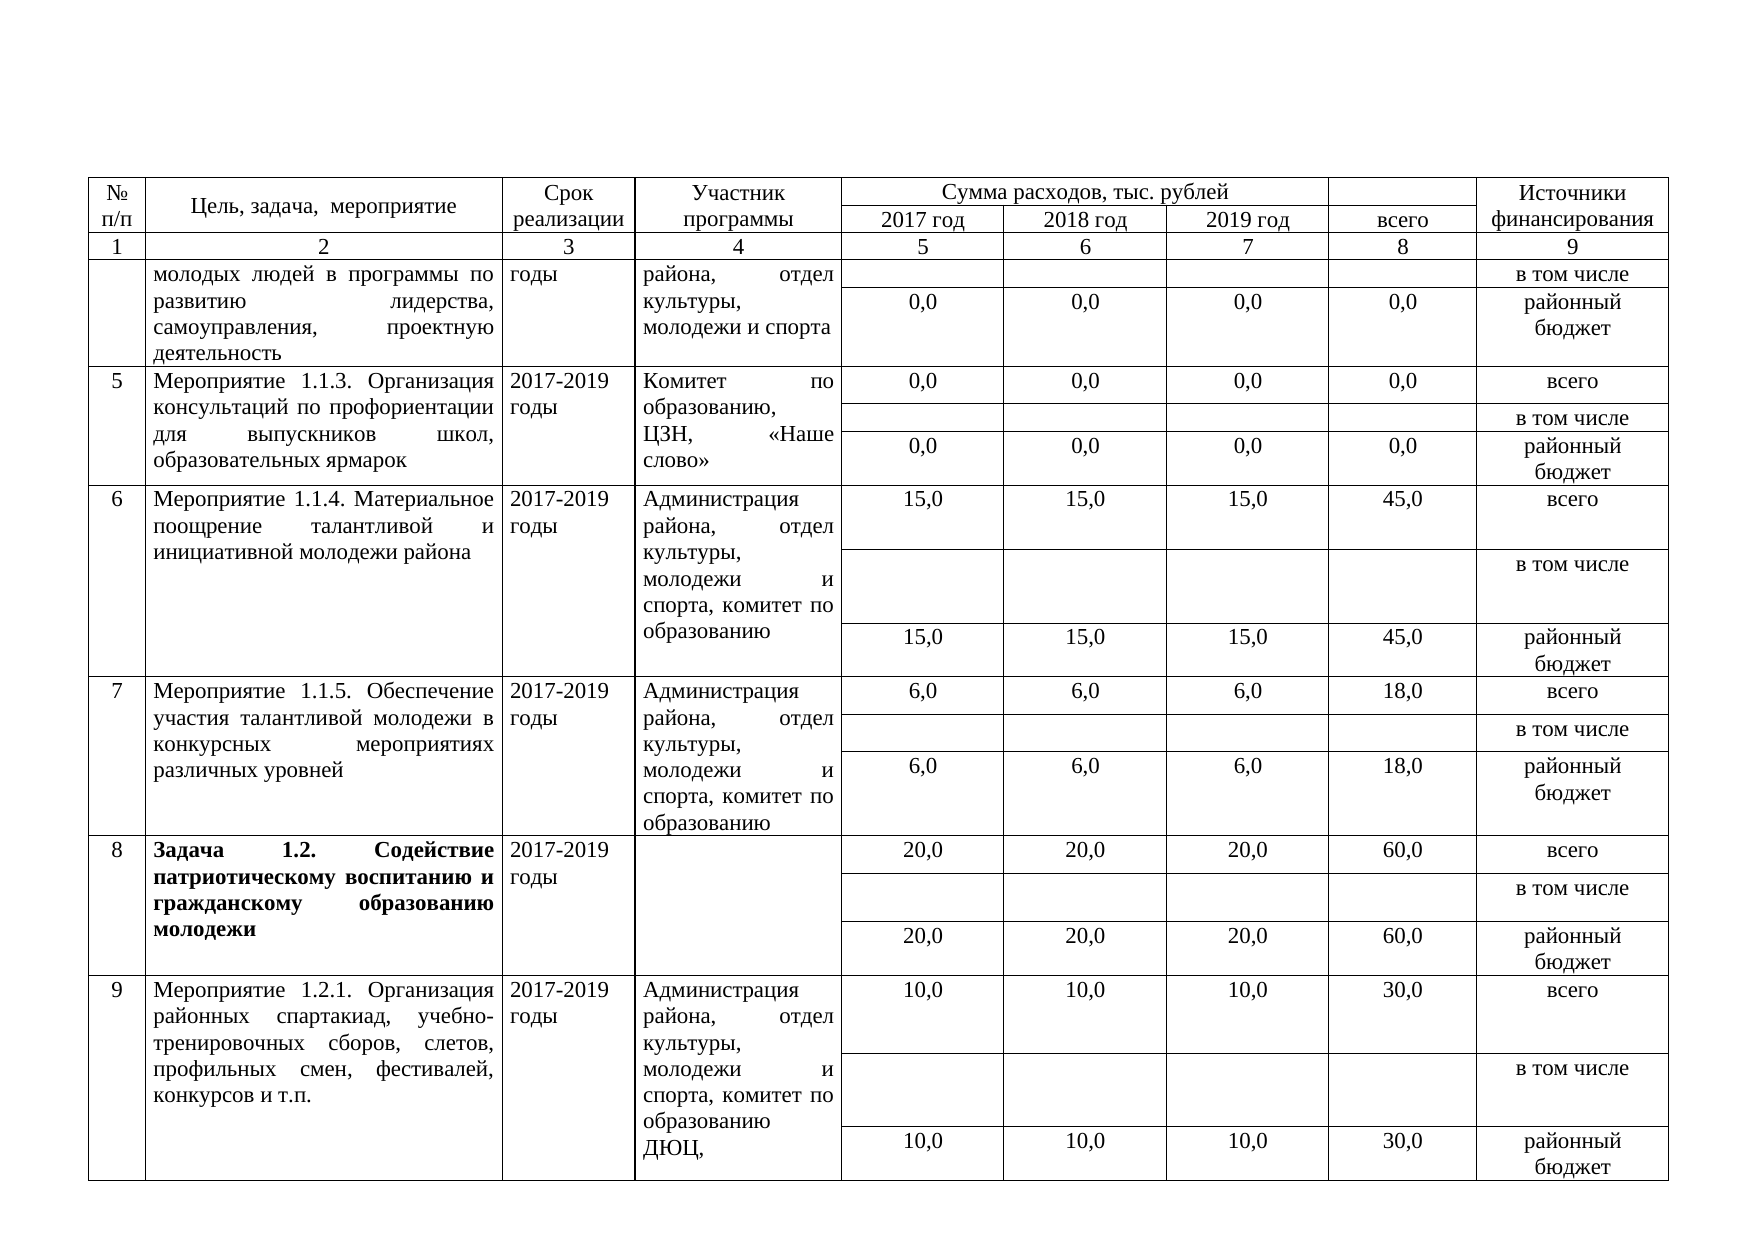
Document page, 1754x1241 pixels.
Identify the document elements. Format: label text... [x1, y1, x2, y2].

table_cell 0,0 [1329, 367, 1476, 403]
table_cell всего [1477, 486, 1668, 549]
table_header Источники финансирования [1477, 178, 1668, 232]
table_cell 30,0 [1329, 1127, 1476, 1179]
table_cell районный бюджет [1477, 922, 1668, 975]
table_cell 20,0 [1004, 922, 1166, 975]
table_cell [842, 874, 1003, 921]
table_cell 8 [89, 836, 145, 975]
table_cell 15,0 [1004, 486, 1166, 549]
table_cell 1 [89, 233, 145, 259]
table_cell 15,0 [1004, 624, 1166, 676]
table_cell 10,0 [1004, 976, 1166, 1053]
table_cell в том числе [1477, 404, 1668, 431]
table_cell Администрация района, отдел культуры, молодежи и спорта, комитет по образованию [636, 677, 841, 835]
table_cell 10,0 [1167, 976, 1328, 1053]
table_cell 2017-2019 годы [503, 367, 634, 484]
table_cell [1004, 550, 1166, 622]
table_cell Администрация района, отдел культуры, молодежи и спорта, комитет по образованию ДЮЦ, ДЮСШ [636, 976, 841, 1179]
table_cell [1167, 1054, 1328, 1126]
table_cell [1004, 260, 1166, 287]
table_cell [1329, 715, 1476, 751]
table_header Сумма расходов, тыс. рублей [842, 178, 1328, 204]
table_cell 20,0 [1004, 836, 1166, 873]
table_cell Администрация района, отдел культуры, молодежи и спорта [636, 260, 841, 366]
table_header [1329, 178, 1476, 204]
table_cell 0,0 [842, 432, 1003, 484]
table_cell [1167, 404, 1328, 431]
table_cell 9 [1477, 233, 1668, 259]
table_cell всего [1477, 976, 1668, 1053]
table_cell 20,0 [1167, 922, 1328, 975]
table_cell районный бюджет [1477, 432, 1668, 484]
table_cell всего [1329, 206, 1476, 232]
table_cell 6,0 [1167, 677, 1328, 714]
table_cell всего [1477, 836, 1668, 873]
table_cell Мероприятие 1.1.2. Вовлечение молодых людей в программы по развитию лидерства, самоуправления, проектную деятельность [146, 260, 502, 366]
table_cell 30,0 [1329, 976, 1476, 1053]
table_cell [1329, 874, 1476, 921]
table_cell в том числе [1477, 260, 1668, 287]
table_cell 6,0 [842, 752, 1003, 835]
table_cell 10,0 [1167, 1127, 1328, 1179]
table_cell 4 [636, 233, 841, 259]
table_cell [1004, 404, 1166, 431]
table_cell 18,0 [1329, 677, 1476, 714]
table_cell 2017-2019 годы [503, 486, 634, 676]
table_cell всего [1477, 677, 1668, 714]
table_cell 6,0 [1167, 752, 1328, 835]
table_cell 2 [146, 233, 502, 259]
table_cell Мероприятие 1.1.3. Организация консультаций по профориентации для выпускников школ, образовательных ярмарок [146, 367, 502, 484]
table_cell [842, 260, 1003, 287]
table_cell 2017-2019 годы [503, 260, 634, 366]
table_cell в том числе [1477, 1054, 1668, 1126]
table_cell 9 [89, 976, 145, 1179]
table_cell 2017-2019 годы [503, 836, 634, 975]
table_cell Задача 1.2. Содействие патриотическому воспитанию и гражданскому образованию молодежи [146, 836, 502, 975]
table_cell [842, 550, 1003, 622]
table_cell 5 [842, 233, 1003, 259]
table_cell [1167, 715, 1328, 751]
table_cell 0,0 [842, 367, 1003, 403]
table_cell 15,0 [842, 624, 1003, 676]
table_cell 7 [1167, 233, 1328, 259]
table_cell 5 [89, 367, 145, 484]
table_cell [1004, 715, 1166, 751]
table_cell 2018 год [1004, 206, 1166, 232]
table_cell 6,0 [1004, 677, 1166, 714]
table_cell [1329, 404, 1476, 431]
table_cell 2019 год [1167, 206, 1328, 232]
table_cell Мероприятие 1.2.1. Организация районных спартакиад, учебно-тренировочных сборов, слетов, профильных смен, фестивалей, конкурсов и т.п. [146, 976, 502, 1179]
table_cell районный бюджет [1477, 1127, 1668, 1179]
table_cell [1329, 1054, 1476, 1126]
table_cell Администрация района, отдел культуры, молодежи и спорта, комитет по образованию [636, 486, 841, 676]
table_cell 3 [503, 233, 634, 259]
table_cell 8 [1329, 233, 1476, 259]
table_cell 0,0 [842, 288, 1003, 366]
table_cell [636, 836, 841, 975]
table_cell Мероприятие 1.1.5. Обеспечение участия талантливой молодежи в конкурсных мероприятиях различных уровней [146, 677, 502, 835]
table_header № п/п [89, 178, 145, 232]
table_cell Мероприятие 1.1.4. Материальное поощрение талантливой и инициативной молодежи района [146, 486, 502, 676]
table_cell районный бюджет [1477, 288, 1668, 366]
table_cell 0,0 [1167, 432, 1328, 484]
table_cell 20,0 [842, 922, 1003, 975]
table_cell [842, 715, 1003, 751]
table_cell Комитет по образованию, ЦЗН, «Наше слово» [636, 367, 841, 484]
table_cell 18,0 [1329, 752, 1476, 835]
table_cell 0,0 [1167, 288, 1328, 366]
table_cell 0,0 [1004, 288, 1166, 366]
table_cell [1167, 874, 1328, 921]
table_cell районный бюджет [1477, 624, 1668, 676]
table_cell [1329, 260, 1476, 287]
table_cell 10,0 [842, 1127, 1003, 1179]
table_cell 2017 год [842, 206, 1003, 232]
table_cell 60,0 [1329, 922, 1476, 975]
table_cell 15,0 [842, 486, 1003, 549]
table_cell 10,0 [1004, 1127, 1166, 1179]
table_cell 6,0 [842, 677, 1003, 714]
table_cell [1004, 1054, 1166, 1126]
table_cell в том числе [1477, 550, 1668, 622]
table_cell 60,0 [1329, 836, 1476, 873]
table_header Срок реализации [503, 178, 634, 232]
table_cell 0,0 [1329, 288, 1476, 366]
table_cell [1167, 260, 1328, 287]
table_cell [1329, 550, 1476, 622]
table_cell 6,0 [1004, 752, 1166, 835]
table_cell 0,0 [1004, 432, 1166, 484]
table_cell 0,0 [1329, 432, 1476, 484]
table_cell 0,0 [1004, 367, 1166, 403]
table_cell 45,0 [1329, 486, 1476, 549]
table_cell [1004, 874, 1166, 921]
table_cell 15,0 [1167, 486, 1328, 549]
table_cell 0,0 [1167, 367, 1328, 403]
table_cell 20,0 [1167, 836, 1328, 873]
table_cell 7 [89, 677, 145, 835]
table_cell 2017-2019 годы [503, 677, 634, 835]
table_cell 6 [89, 486, 145, 676]
table_cell в том числе [1477, 874, 1668, 921]
table_cell всего [1477, 367, 1668, 403]
table_header Участник программы [636, 178, 841, 232]
table_cell 45,0 [1329, 624, 1476, 676]
table_cell в том числе [1477, 715, 1668, 751]
table_cell 2017-2019 годы [503, 976, 634, 1179]
table_cell 20,0 [842, 836, 1003, 873]
table_cell 15,0 [1167, 624, 1328, 676]
table_cell [1167, 550, 1328, 622]
table_cell [842, 404, 1003, 431]
table_cell 10,0 [842, 976, 1003, 1053]
table_header Цель, задача, мероприятие [146, 178, 502, 232]
table_cell 4 [89, 260, 145, 366]
table_cell [842, 1054, 1003, 1126]
table_cell районный бюджет [1477, 752, 1668, 835]
table_cell 6 [1004, 233, 1166, 259]
